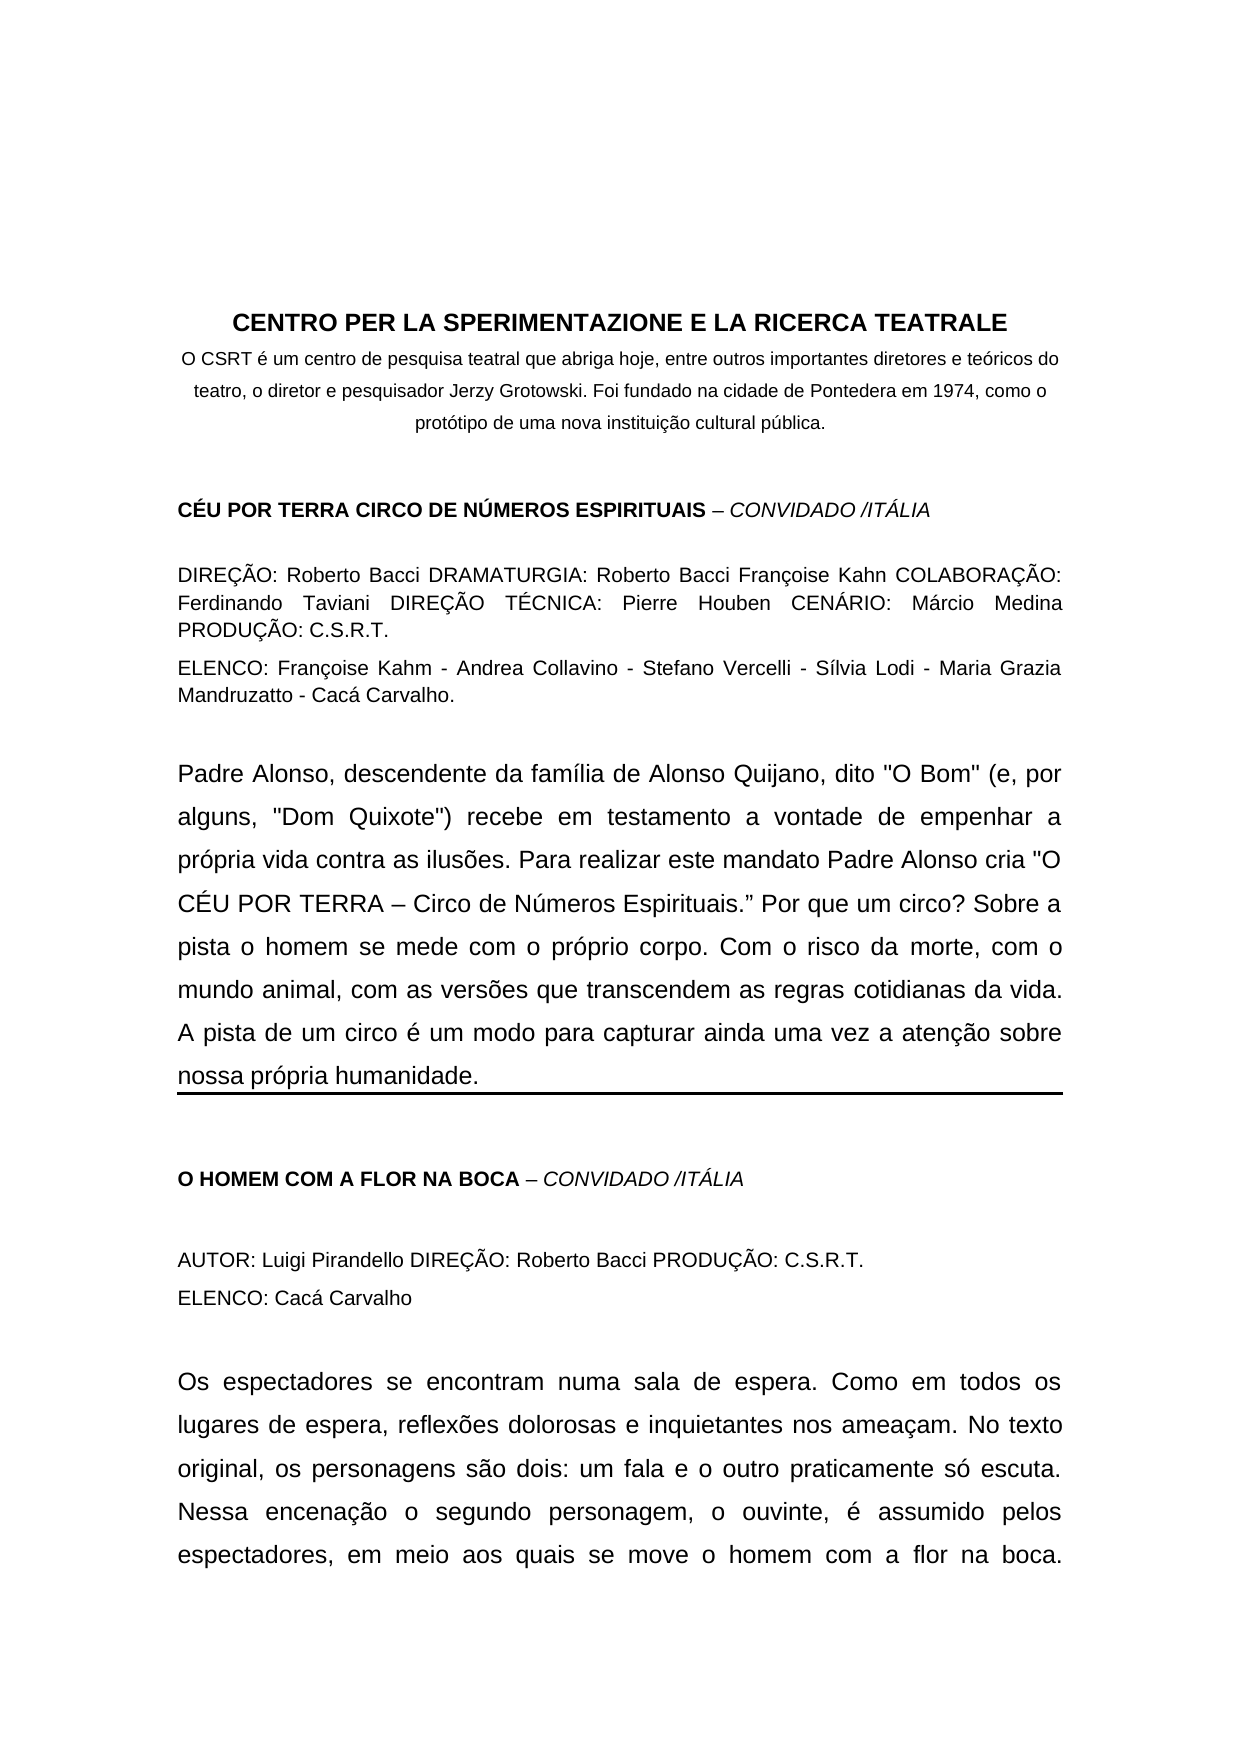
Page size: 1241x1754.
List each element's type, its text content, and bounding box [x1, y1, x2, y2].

text CENTRO PER LA SPERIMENTAZIONE E LA RICERCA TEATRALE [177, 308, 1063, 337]
text O CSRT é um centro de pesquisa teatral que abriga hoje, entre outros importantes diretores e teóricos do teatro, o diretor e pesquisador Jerzy Grotowski. Foi fundado na cidade de Pontedera em 1974, como o protótipo de uma nova instituição cultural pública. [177, 347, 1063, 433]
text DIREÇÃO: Roberto Bacci DRAMATURGIA: Roberto Bacci Françoise Kahn COLABORAÇÃO: Ferdinando Taviani DIREÇÃO TÉCNICA: Pierre Houben CENÁRIO: Márcio Medina PRODUÇÃO: C.S.R.T. [177, 563, 1063, 642]
text Padre Alonso, descendente da família de Alonso Quijano, dito "O Bom" (e, por alguns, "Dom Quixote") recebe em testamento a vontade de empenhar a própria vida contra as ilusões. Para realizar este mandato Padre Alonso cria "O CÉU POR TERRA – Circo de Números Espirituais.” Por que um circo? Sobre a pista o homem se mede com o próprio corpo. Com o risco da morte, com o mundo animal, com as versões que transcendem as regras cotidianas da vida. A pista de um circo é um modo para capturar ainda uma vez a atenção sobre nossa própria humanidade. [177, 759, 1063, 1092]
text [177, 1367, 1063, 1569]
text O HOMEM COM A FLOR NA BOCA – CONVIDADO /ITÁLIA [177, 1167, 1063, 1191]
text ELENCO: Françoise Kahm - Andrea Collavino - Stefano Vercelli - Sílvia Lodi - Maria Grazia Mandruzatto - Cacá Carvalho. [177, 656, 1063, 707]
text AUTOR: Luigi Pirandello DIREÇÃO: Roberto Bacci PRODUÇÃO: C.S.R.T. [177, 1248, 1063, 1272]
text ELENCO: Cacá Carvalho [177, 1286, 1063, 1310]
text CÉU POR TERRA CIRCO DE NÚMEROS ESPIRITUAIS – CONVIDADO /ITÁLIA [177, 497, 1063, 521]
